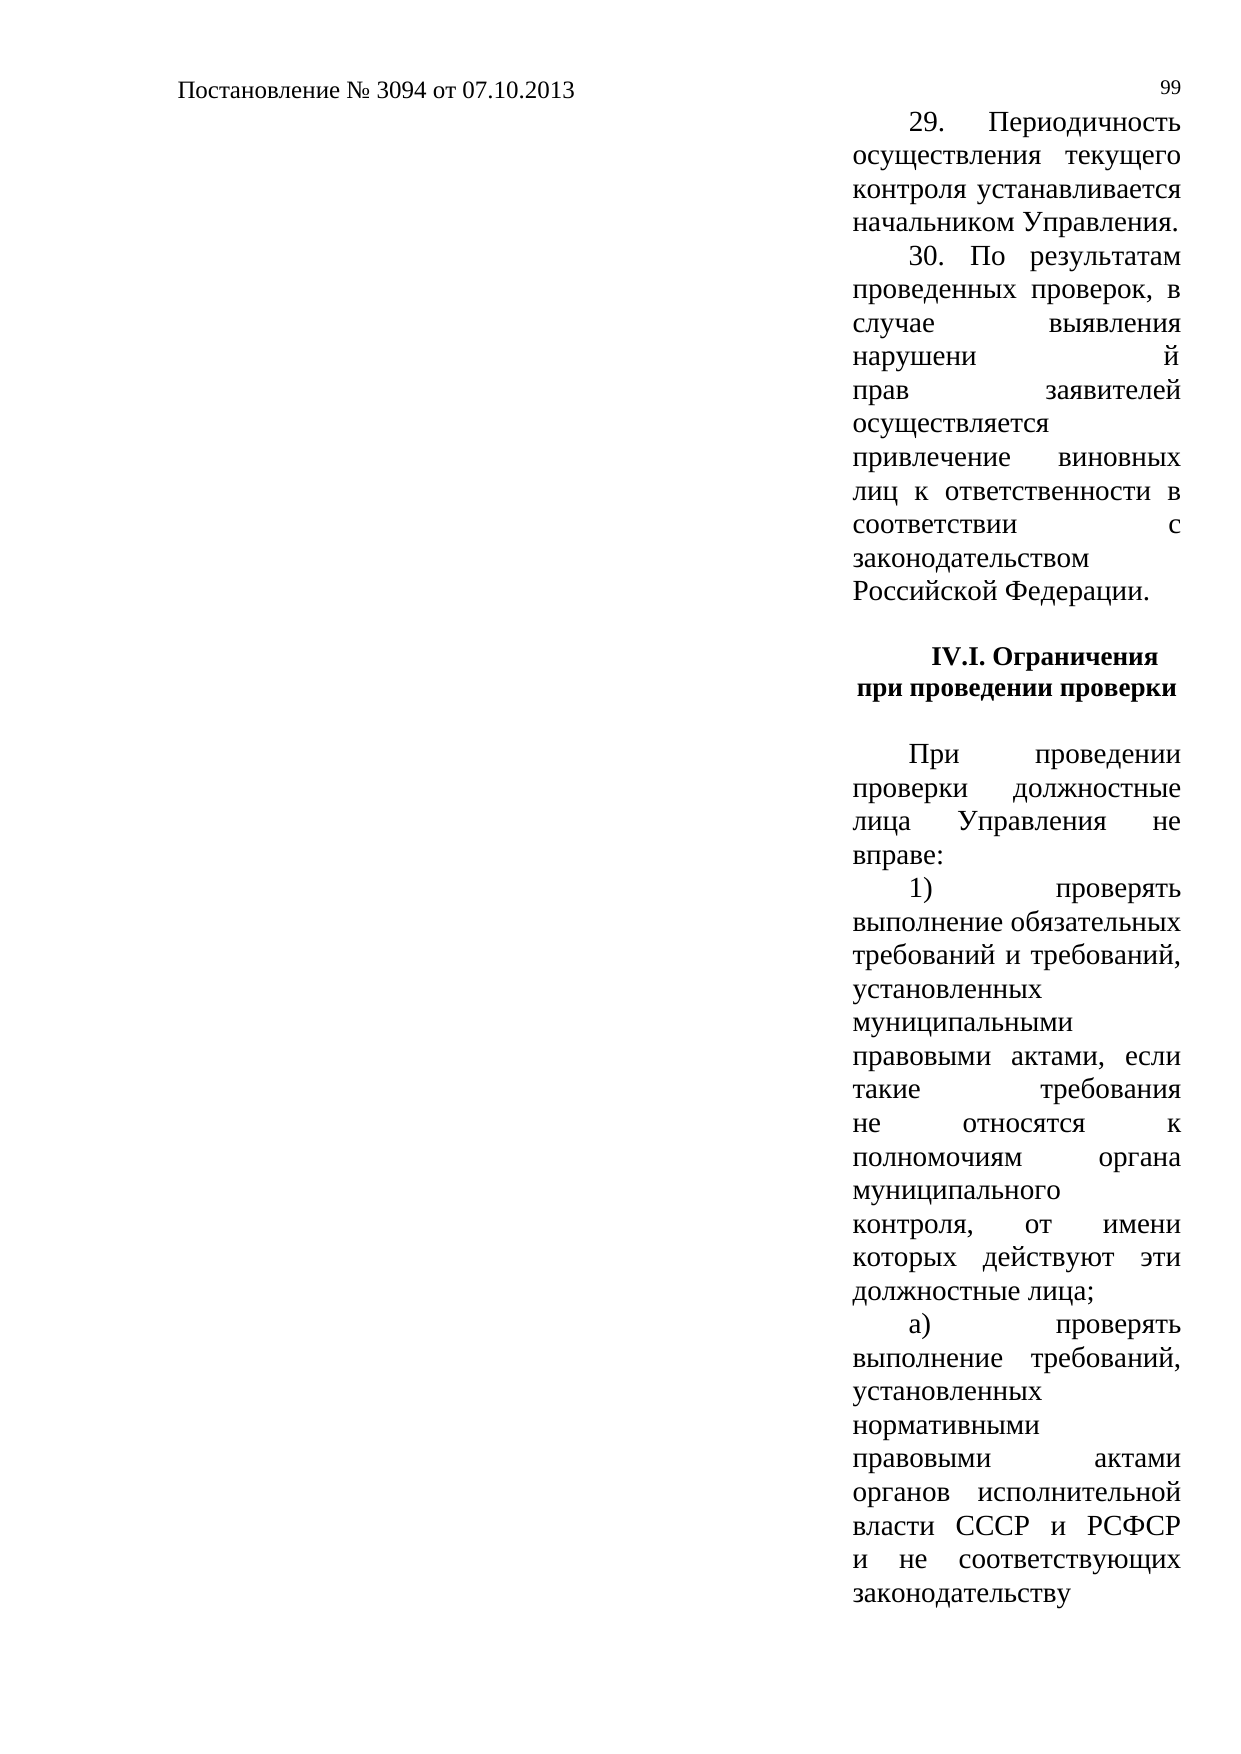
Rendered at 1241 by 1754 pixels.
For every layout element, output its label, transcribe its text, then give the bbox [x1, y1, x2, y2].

text IV.I. Ограничения при проведении проверки [852, 640, 1181, 703]
text 1) проверять выполнение обязательных требований и требований, установленных муниципальными правовыми актами, если такие требования не относятся к полномочиям органа муниципального контроля, от имени которых действуют эти должностные лица; [852, 870, 1181, 1306]
text 29. Периодичность осуществления текущего контроля устанавливается начальником Управления. [852, 104, 1181, 238]
text 30. По результатам проведенных проверок, в случае выявления нарушени й прав заявителей осуществляется привлечение виновных лиц к ответственности в соответствии с законодательством Российской Федерации. [852, 238, 1181, 607]
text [852, 1306, 1181, 1608]
text При проведении проверки должностные лица Управления не вправе: [852, 736, 1181, 870]
